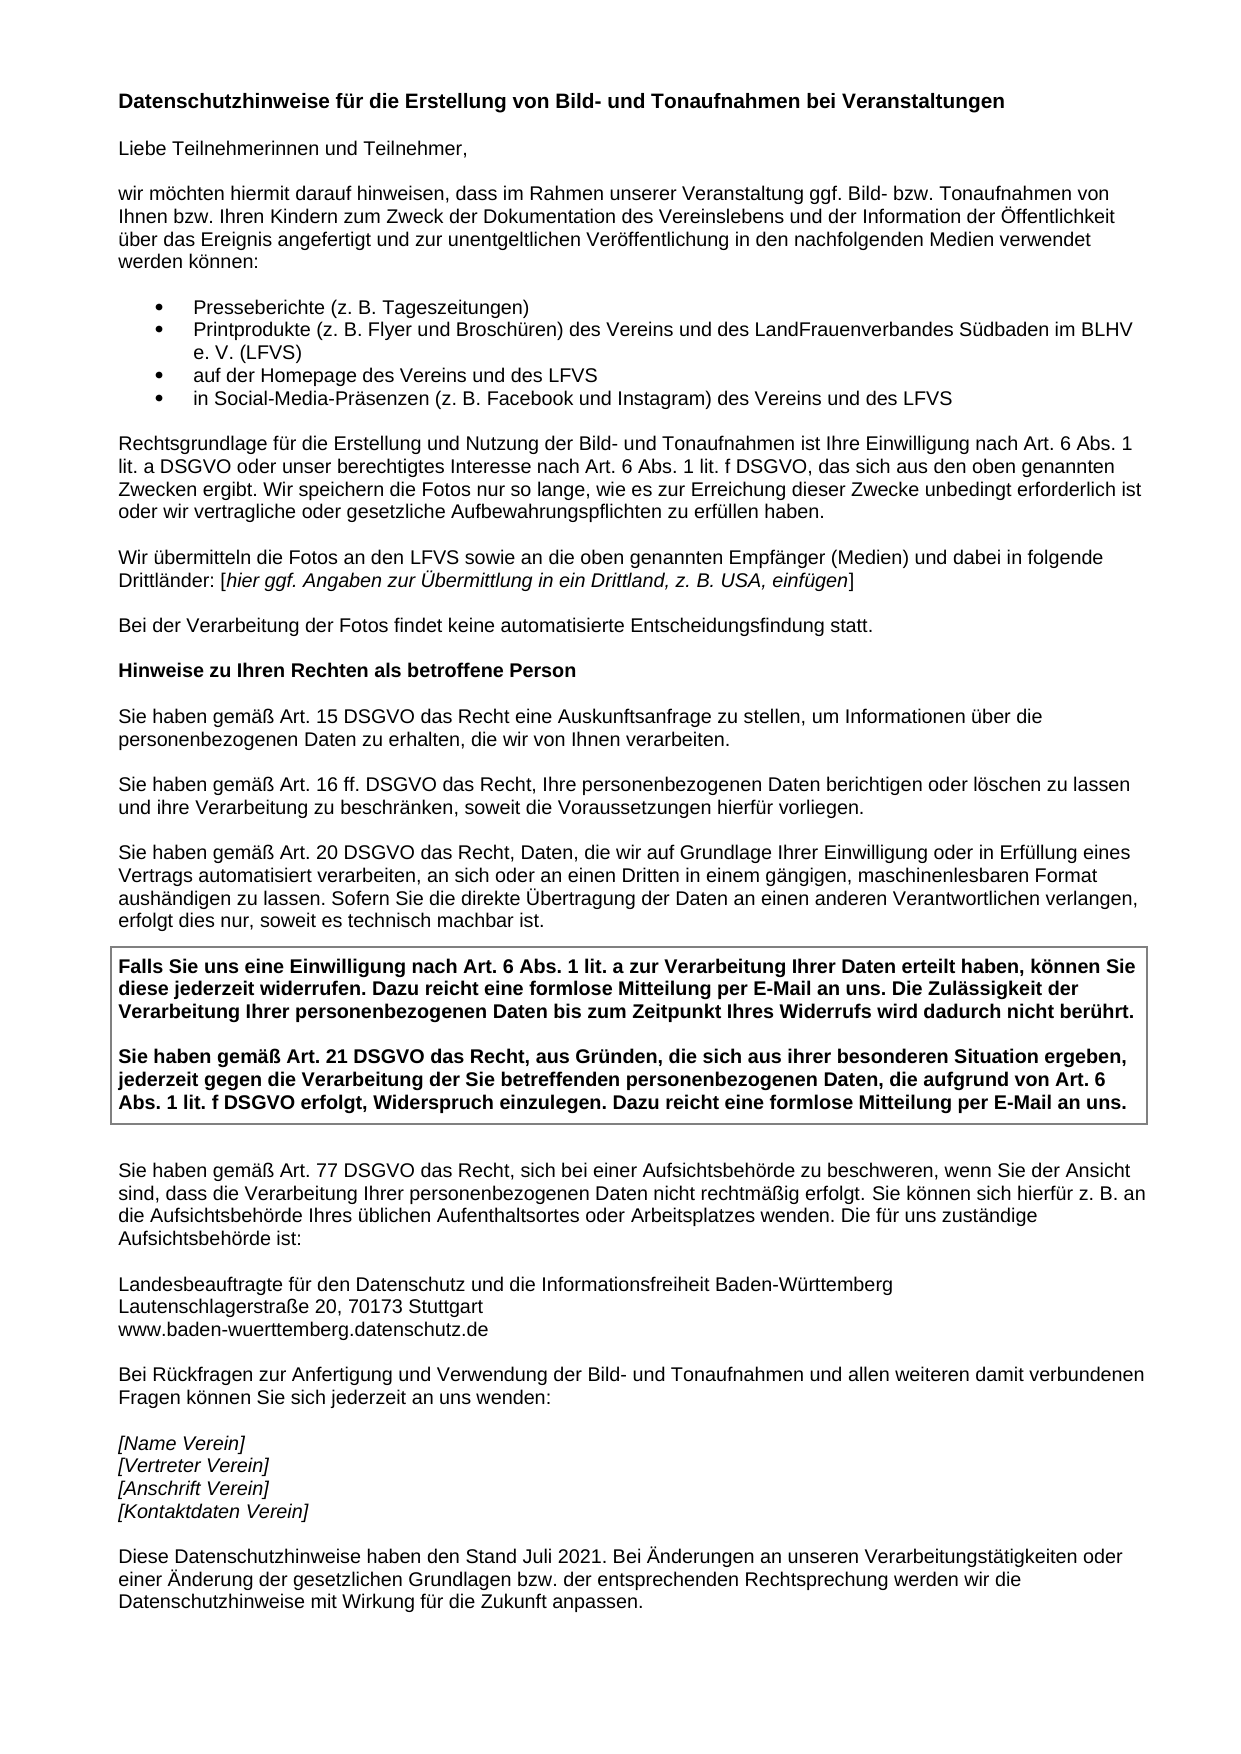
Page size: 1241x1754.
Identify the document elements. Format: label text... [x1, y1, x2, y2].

text Sie haben gemäß Art. 20 DSGVO das Recht, Daten, die wir auf Grundlage Ihrer Einwilligung oder in Erfüllung eines Vertrags automatisiert verarbeiten, an sich oder an einen Dritten in einem gängigen, maschinenlesbaren Format aushändigen zu lassen. Sofern Sie die direkte Übertragung der Daten an einen anderen Verantwortlichen verlangen, erfolgt dies nur, soweit es technisch machbar ist. [118, 841, 1152, 932]
text Bei der Verarbeitung der Fotos findet keine automatisierte Entscheidungsfindung statt. [118, 614, 1152, 637]
text Sie haben gemäß Art. 15 DSGVO das Recht eine Auskunftsanfrage zu stellen, um Informationen über die personenbezogenen Daten zu erhalten, die wir von Ihnen verarbeiten. [118, 705, 1152, 750]
text wir möchten hiermit darauf hinweisen, dass im Rahmen unserer Veranstaltung ggf. Bild- bzw. Tonaufnahmen von Ihnen bzw. Ihren Kindern zum Zweck der Dokumentation des Vereinslebens und der Information der Öffentlichkeit über das Ereignis angefertigt und zur unentgeltlichen Veröffentlichung in den nachfolgenden Medien verwendet werden können: [118, 182, 1152, 273]
text Landesbeauftragte für den Datenschutz und die Informationsfreiheit Baden-Württemberg [118, 1272, 1152, 1295]
text [Vertreter Verein] [118, 1454, 1152, 1477]
text Rechtsgrundlage für die Erstellung und Nutzung der Bild- und Tonaufnahmen ist Ihre Einwilligung nach Art. 6 Abs. 1 lit. a DSGVO oder unser berechtigtes Interesse nach Art. 6 Abs. 1 lit. f DSGVO, das sich aus den oben genannten Zwecken ergibt. Wir speichern die Fotos nur so lange, wie es zur Erreichung dieser Zwecke unbedingt erforderlich ist oder wir vertragliche oder gesetzliche Aufbewahrungspflichten zu erfüllen haben. [118, 432, 1152, 523]
list in Social-Media-Präsenzen (z. B. Facebook und Instagram) des Vereins und des LFVS [156, 387, 1152, 409]
text Bei Rückfragen zur Anfertigung und Verwendung der Bild- und Tonaufnahmen und allen weiteren damit verbundenen Fragen können Sie sich jederzeit an uns wenden: [118, 1363, 1152, 1409]
list auf der Homepage des Vereins und des LFVS [156, 364, 1152, 387]
text [Anschrift Verein] [118, 1477, 1152, 1499]
text Diese Datenschutzhinweise haben den Stand Juli 2021. Bei Änderungen an unseren Verarbeitungstätigkeiten oder einer Änderung der gesetzlichen Grundlagen bzw. der entsprechenden Rechtsprechung werden wir die Datenschutzhinweise mit Wirkung für die Zukunft anpassen. [118, 1545, 1152, 1613]
list Presseberichte (z. B. Tageszeitungen) [156, 296, 1152, 318]
text Lautenschlagerstraße 20, 70173 Stuttgart [118, 1295, 1152, 1318]
text Sie haben gemäß Art. 77 DSGVO das Recht, sich bei einer Aufsichtsbehörde zu beschweren, wenn Sie der Ansicht sind, dass die Verarbeitung Ihrer personenbezogenen Daten nicht rechtmäßig erfolgt. Sie können sich hierfür z. B. an die Aufsichtsbehörde Ihres üblichen Aufenthaltsortes oder Arbeitsplatzes wenden. Die für uns zuständige Aufsichtsbehörde ist: [118, 1159, 1152, 1250]
text Liebe Teilnehmerinnen und Teilnehmer, [118, 137, 1152, 159]
text Datenschutzhinweise für die Erstellung von Bild- und Tonaufnahmen bei Veranstaltungen [118, 89, 1152, 113]
text www.baden-wuerttemberg.datenschutz.de [118, 1318, 1152, 1341]
list Printprodukte (z. B. Flyer und Broschüren) des Vereins und des LandFrauenverbandes Südbaden im BLHV e. V. (LFVS) [156, 318, 1152, 364]
text Wir übermitteln die Fotos an den LFVS sowie an die oben genannten Empfänger (Medien) und dabei in folgende Drittländer: [hier ggf. Angaben zur Übermittlung in ein Drittland, z. B. USA, einfügen] [118, 546, 1152, 591]
text [Kontaktdaten Verein] [118, 1499, 1152, 1522]
text Falls Sie uns eine Einwilligung nach Art. 6 Abs. 1 lit. a zur Verarbeitung Ihrer Daten erteilt haben, können Sie diese jederzeit widerrufen. Dazu reicht eine formlose Mitteilung per E-Mail an uns. Die Zulässigkeit der Verarbeitung Ihrer personenbezogenen Daten bis zum Zeitpunkt Ihres Widerrufs wird dadurch nicht berührt. [118, 954, 1146, 1023]
text Sie haben gemäß Art. 16 ff. DSGVO das Recht, Ihre personenbezogenen Daten berichtigen oder löschen zu lassen und ihre Verarbeitung zu beschränken, soweit die Voraussetzungen hierfür vorliegen. [118, 773, 1152, 818]
text Hinweise zu Ihren Rechten als betroffene Person [118, 659, 1152, 682]
text [Name Verein] [118, 1431, 1152, 1454]
text Sie haben gemäß Art. 21 DSGVO das Recht, aus Gründen, die sich aus ihrer besonderen Situation ergeben, jederzeit gegen die Verarbeitung der Sie betreffenden personenbezogenen Daten, die aufgrund von Art. 6 Abs. 1 lit. f DSGVO erfolgt, Widerspruch einzulegen. Dazu reicht eine formlose Mitteilung per E-Mail an uns. [118, 1045, 1146, 1113]
